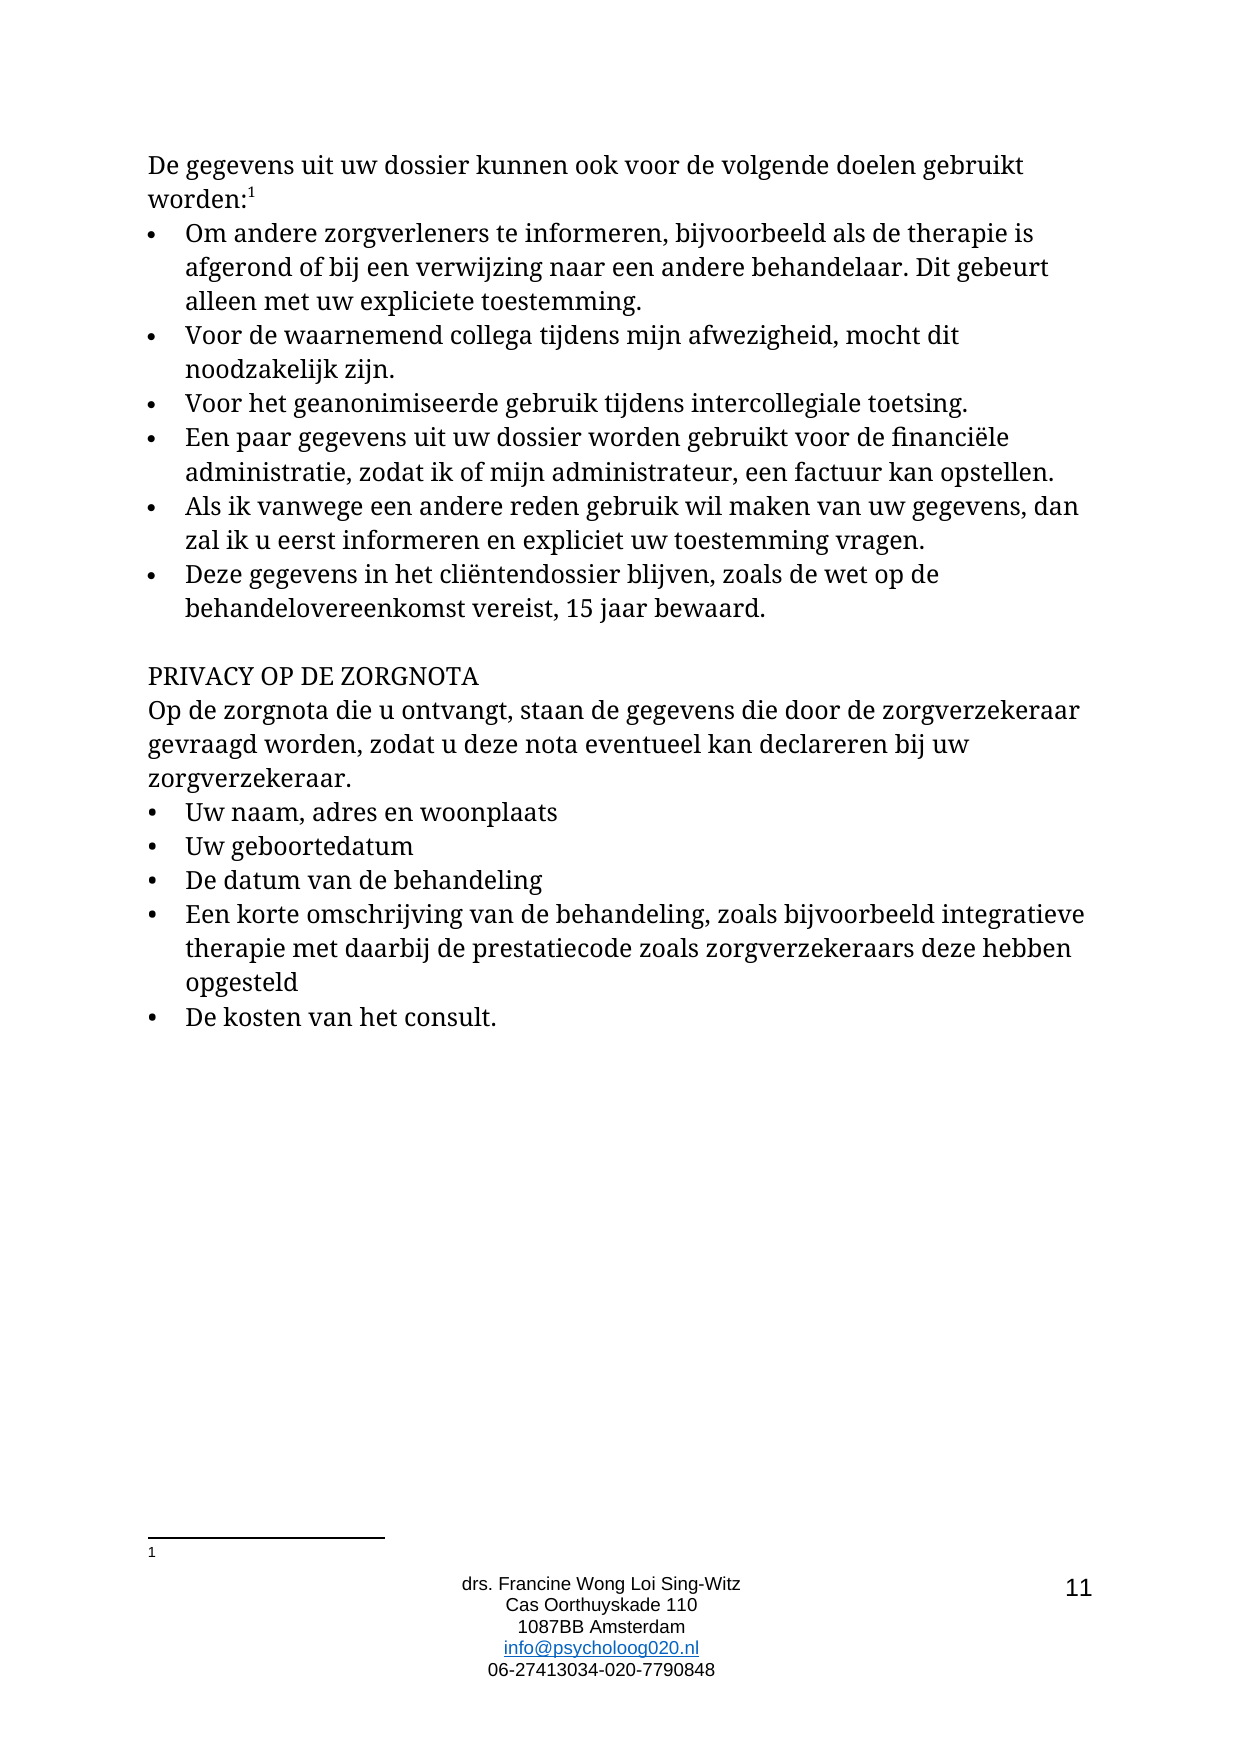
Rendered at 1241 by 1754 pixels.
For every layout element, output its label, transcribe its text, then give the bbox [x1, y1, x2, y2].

text PRIVACY OP DE ZORGNOTA [148, 658, 1093, 693]
list Uw geboortedatum [148, 829, 1093, 863]
list De datum van de behandeling [148, 863, 1093, 897]
list Een paar gegevens uit uw dossier worden gebruikt voor de financiële administratie, zodat ik of mijn administrateur, een factuur kan opstellen. [148, 420, 1093, 488]
list Voor de waarnemend collega tijdens mijn afwezigheid, mocht dit noodzakelijk zijn. [148, 318, 1093, 386]
list Voor het geanonimiseerde gebruik tijdens intercollegiale toetsing. [148, 386, 1093, 420]
text Op de zorgnota die u ontvangt, staan de gegevens die door de zorgverzekeraar gevraagd worden, zodat u deze nota eventueel kan declareren bij uw zorgverzekeraar. [148, 693, 1093, 795]
list Als ik vanwege een andere reden gebruik wil maken van uw gegevens, dan zal ik u eerst informeren en expliciet uw toestemming vragen. [148, 488, 1093, 556]
list Deze gegevens in het cliëntendossier blijven, zoals de wet op de behandelovereenkomst vereist, 15 jaar bewaard. [148, 556, 1093, 624]
list Om andere zorgverleners te informeren, bijvoorbeeld als de therapie is afgerond of bij een verwijzing naar een andere behandelaar. Dit gebeurt alleen met uw expliciete toestemming. [148, 216, 1093, 318]
list Uw naam, adres en woonplaats [148, 795, 1093, 829]
list Een korte omschrijving van de behandeling, zoals bijvoorbeeld integratieve therapie met daarbij de prestatiecode zoals zorgverzekeraars deze hebben opgesteld [148, 897, 1093, 999]
list De kosten van het consult. [148, 999, 1093, 1033]
text De gegevens uit uw dossier kunnen ook voor de volgende doelen gebruikt worden: [148, 148, 1093, 216]
